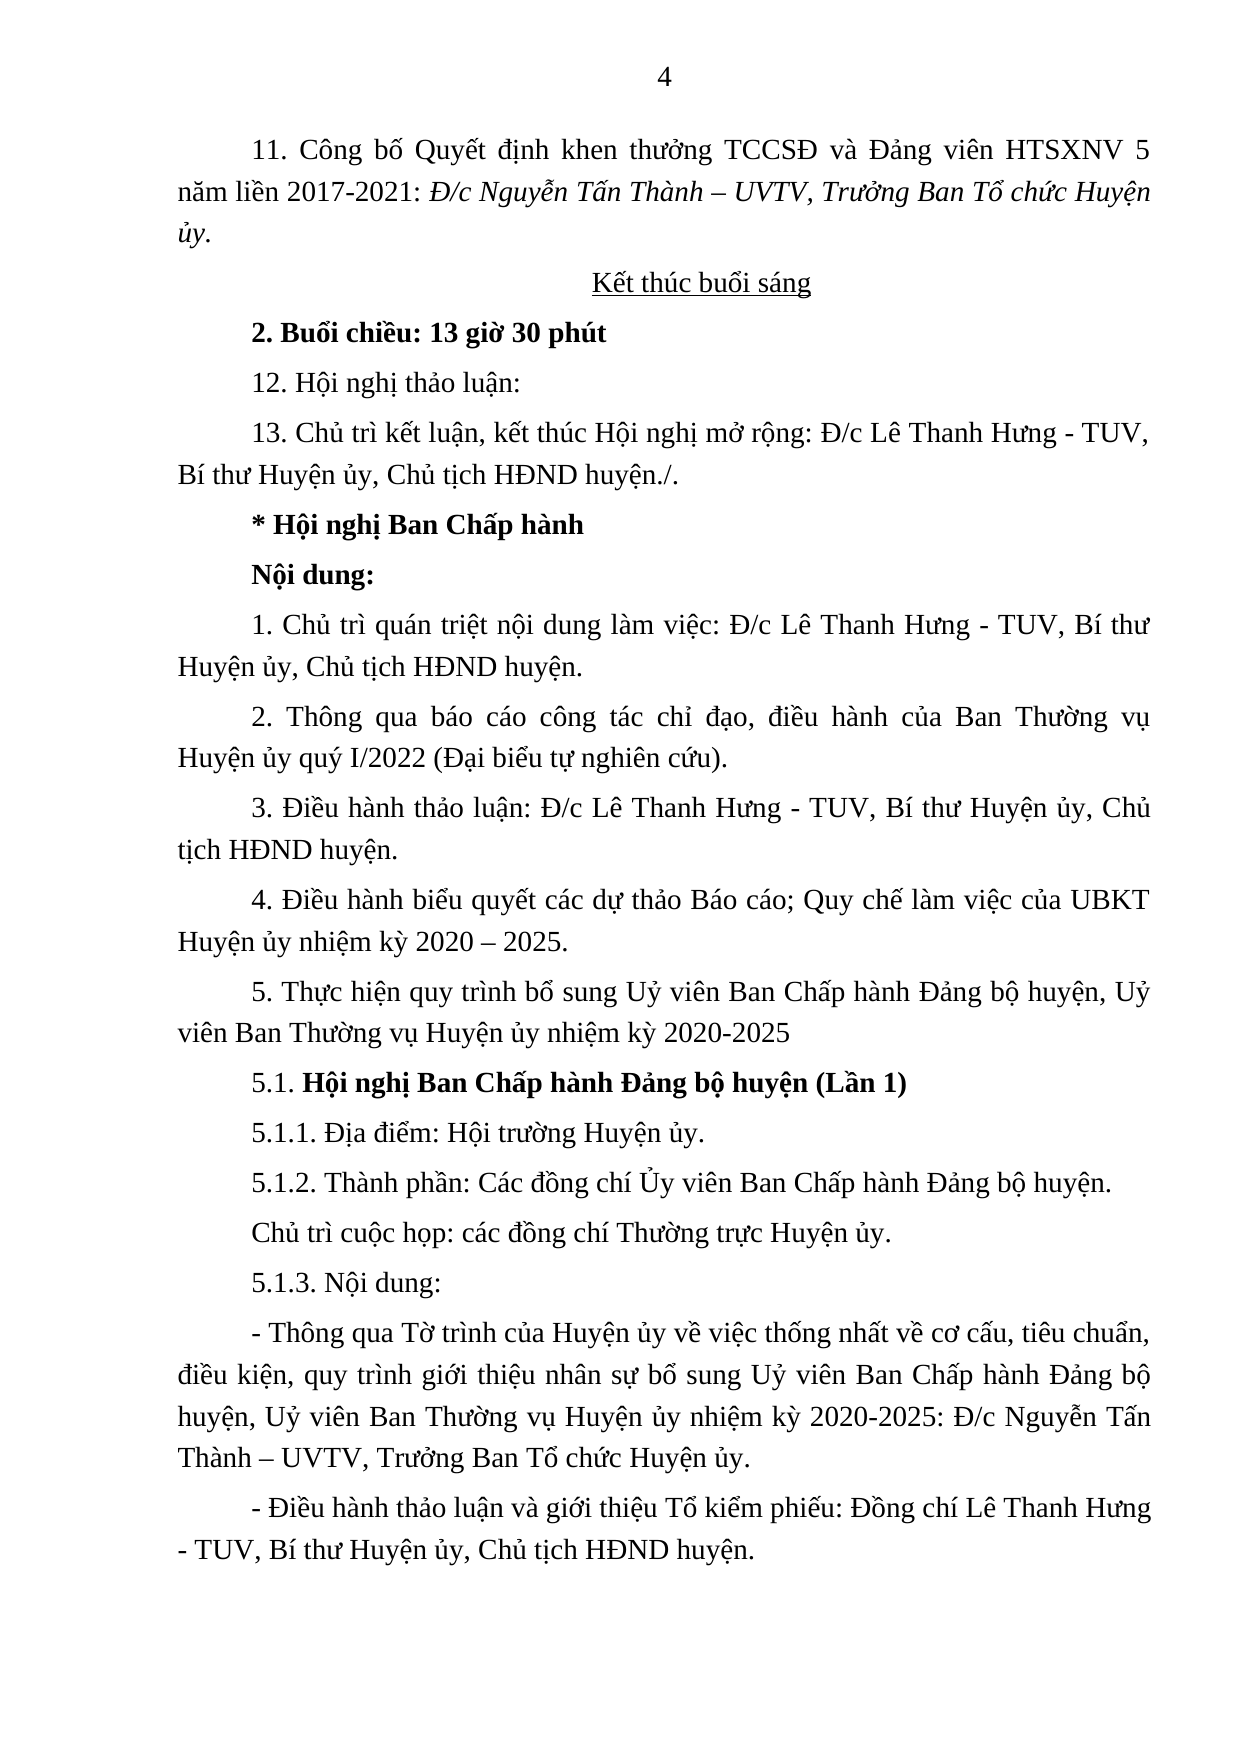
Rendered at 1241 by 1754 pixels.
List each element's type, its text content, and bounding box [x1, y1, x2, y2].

text 4. Điều hành biểu quyết các dự thảo Báo cáo; Quy chế làm việc của UBKT Huyện ủy nhiệm kỳ 2020 – 2025. [177, 876, 1152, 959]
text 11. Công bố Quyết định khen thưởng TCCSĐ và Đảng viên HTSXNV 5 năm liền 2017-2021: Đ/c Nguyễn Tấn Thành – UVTV, Trưởng Ban Tổ chức Huyện ủy. [177, 126, 1152, 251]
text 5.1.1. Địa điểm: Hội trường Huyện ủy. [177, 1109, 1152, 1151]
text 2. Thông qua báo cáo công tác chỉ đạo, điều hành của Ban Thường vụ Huyện ủy quý I/2022 (Đại biểu tự nghiên cứu). [177, 693, 1152, 776]
text * Hội nghị Ban Chấp hành [177, 501, 1152, 543]
text 5.1.3. Nội dung: [177, 1259, 1152, 1301]
text 2. Buổi chiều: 13 giờ 30 phút [177, 309, 1152, 351]
text Nội dung: [177, 551, 1152, 593]
text 5.1. Hội nghị Ban Chấp hành Đảng bộ huyện (Lần 1) [177, 1059, 1152, 1101]
text - Thông qua Tờ trình của Huyện ủy về việc thống nhất về cơ cấu, tiêu chuẩn, điều kiện, quy trình giới thiệu nhân sự bổ sung Uỷ viên Ban Chấp hành Đảng bộ huyện, Uỷ viên Ban Thường vụ Huyện ủy nhiệm kỳ 2020-2025: Đ/c Nguyễn Tấn Thành – UVTV, Trưởng Ban Tổ chức Huyện ủy. [177, 1309, 1152, 1476]
text 13. Chủ trì kết luận, kết thúc Hội nghị mở rộng: Đ/c Lê Thanh Hưng - TUV, Bí thư Huyện ủy, Chủ tịch HĐND huyện./. [177, 409, 1152, 493]
text 5.1.2. Thành phần: Các đồng chí Ủy viên Ban Chấp hành Đảng bộ huyện. [177, 1159, 1152, 1201]
text 5. Thực hiện quy trình bổ sung Uỷ viên Ban Chấp hành Đảng bộ huyện, Uỷ viên Ban Thường vụ Huyện ủy nhiệm kỳ 2020-2025 [177, 968, 1152, 1051]
text 3. Điều hành thảo luận: Đ/c Lê Thanh Hưng - TUV, Bí thư Huyện ủy, Chủ tịch HĐND huyện. [177, 784, 1152, 868]
text - Điều hành thảo luận và giới thiệu Tổ kiểm phiếu: Đồng chí Lê Thanh Hưng - TUV, Bí thư Huyện ủy, Chủ tịch HĐND huyện. [177, 1484, 1152, 1568]
text Kết thúc buổi sáng [177, 259, 1152, 301]
text 12. Hội nghị thảo luận: [177, 359, 1152, 401]
text Chủ trì cuộc họp: các đồng chí Thường trực Huyện ủy. [177, 1209, 1152, 1251]
text 1. Chủ trì quán triệt nội dung làm việc: Đ/c Lê Thanh Hưng - TUV, Bí thư Huyện ủy, Chủ tịch HĐND huyện. [177, 601, 1152, 684]
